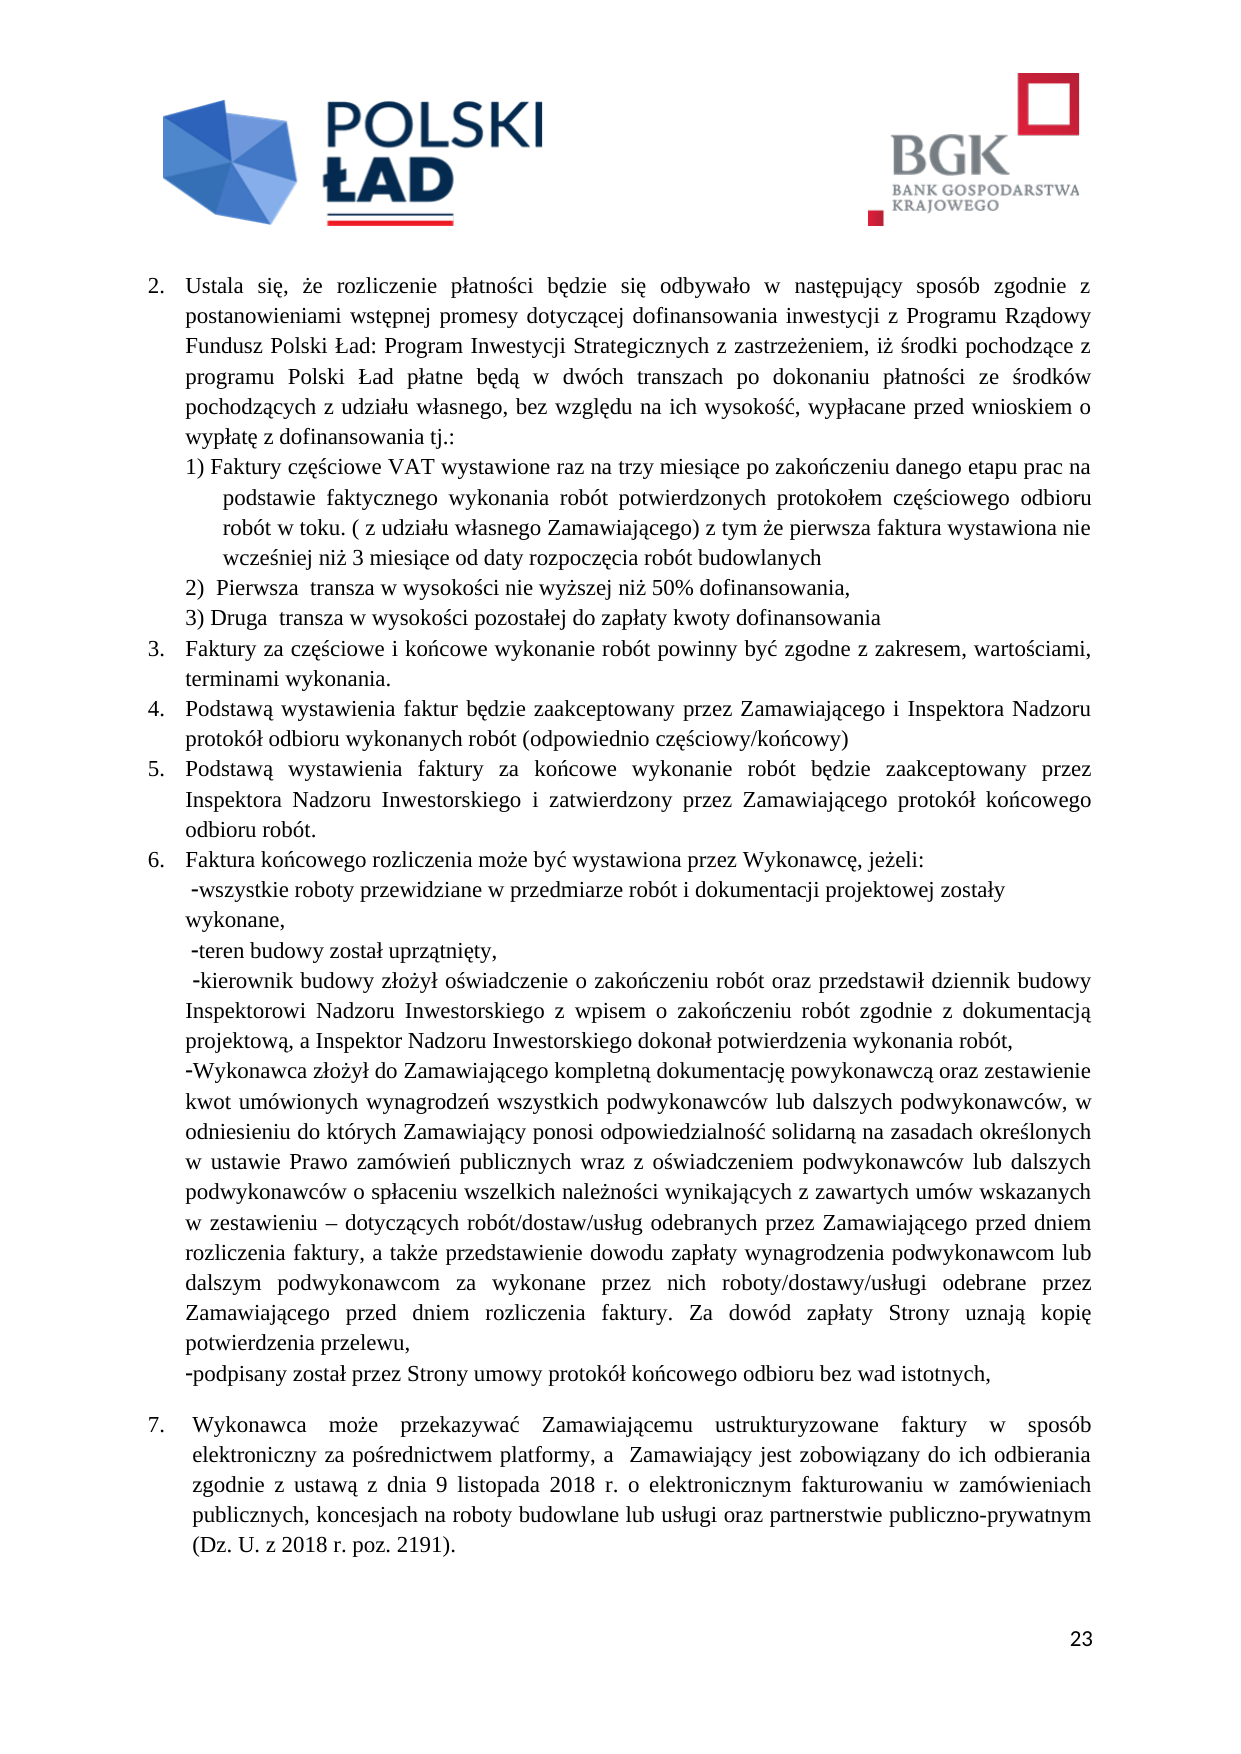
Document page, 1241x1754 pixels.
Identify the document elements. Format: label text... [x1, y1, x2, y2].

list podpisany został przez Strony umowy protokół końcowego odbioru bez wad istotnych, [185, 1360, 1093, 1386]
list Wykonawca może przekazywać Zamawiającemu ustrukturyzowane faktury w sposób elektroniczny za pośrednictwem platformy, a Zamawiający jest zobowiązany do ich odbierania zgodnie z ustawą z dnia 9 listopada 2018 r. o elektronicznym fakturowaniu w zamówieniach publicznych, koncesjach na roboty budowlane lub usługi oraz partnerstwie publiczno-prywatnym (Dz. U. z 2018 r. poz. 2191). [148, 1411, 1093, 1558]
list Podstawą wystawienia faktury za końcowe wykonanie robót będzie zaakceptowany przez Inspektora Nadzoru Inwestorskiego i zatwierdzony przez Zamawiającego protokół końcowego odbioru robót. [148, 756, 1093, 842]
picture [163, 100, 543, 226]
list Faktury za częściowe i końcowe wykonanie robót powinny być zgodne z zakresem, wartościami, terminami wykonania. [148, 635, 1093, 691]
list Faktura końcowego rozliczenia może być wystawiona przez Wykonawcę, jeżeli: [148, 846, 1093, 872]
list Pierwsza transza w wysokości nie wyższej niż 50% dofinansowania, [185, 574, 1093, 601]
list Wykonawca złożył do Zamawiającego kompletną dokumentację powykonawczą oraz zestawienie kwot umówionych wynagrodzeń wszystkich podwykonawców lub dalszych podwykonawców, w odniesieniu do których Zamawiający ponosi odpowiedzialność solidarną na zasadach określonych w ustawie Prawo zamówień publicznych wraz z oświadczeniem podwykonawców lub dalszych podwykonawców o spłaceniu wszelkich należności wynikających z zawartych umów wskazanych w zestawieniu – dotyczących robót/dostaw/usług odebranych przez Zamawiającego przed dniem rozliczenia faktury, a także przedstawienie dowodu zapłaty wynagrodzenia podwykonawcom lub dalszym podwykonawcom za wykonane przez nich roboty/dostawy/usługi odebrane przez Zamawiającego przed dniem rozliczenia faktury. Za dowód zapłaty Strony uznają kopię potwierdzenia przelewu, [185, 1058, 1093, 1356]
list Faktury częściowe VAT wystawione raz na trzy miesiące po zakończeniu danego etapu prac na podstawie faktycznego wykonania robót potwierdzonych protokołem częściowego odbioru robót w toku. ( z udziału własnego Zamawiającego) z tym że pierwsza faktura wystawiona nie wcześniej niż 3 miesiące od daty rozpoczęcia robót budowlanych [185, 453, 1093, 570]
list Ustala się, że rozliczenie płatności będzie się odbywało w następujący sposób zgodnie z postanowieniami wstępnej promesy dotyczącej dofinansowania inwestycji z Programu Rządowy Fundusz Polski Ład: Program Inwestycji Strategicznych z zastrzeżeniem, iż środki pochodzące z programu Polski Ład płatne będą w dwóch transzach po dokonaniu płatności ze środków pochodzących z udziału własnego, bez względu na ich wysokość, wypłacane przed wnioskiem o wypłatę z dofinansowania tj.: [148, 272, 1093, 449]
list wszystkie roboty przewidziane w przedmiarze robót i dokumentacji projektowej zostały wykonane, [185, 876, 1093, 933]
list Podstawą wystawienia faktur będzie zaakceptowany przez Zamawiającego i Inspektora Nadzoru protokół odbioru wykonanych robót (odpowiednio częściowy/końcowy) [148, 695, 1093, 752]
list Druga transza w wysokości pozostałej do zapłaty kwoty dofinansowania [185, 604, 1093, 631]
list teren budowy został uprzątnięty, [185, 937, 1093, 963]
list kierownik budowy złożył oświadczenie o zakończeniu robót oraz przedstawił dziennik budowy Inspektorowi Nadzoru Inwestorskiego z wpisem o zakończeniu robót zgodnie z dokumentacją projektową, a Inspektor Nadzoru Inwestorskiego dokonał potwierdzenia wykonania robót, [185, 967, 1093, 1054]
picture [868, 73, 1080, 226]
